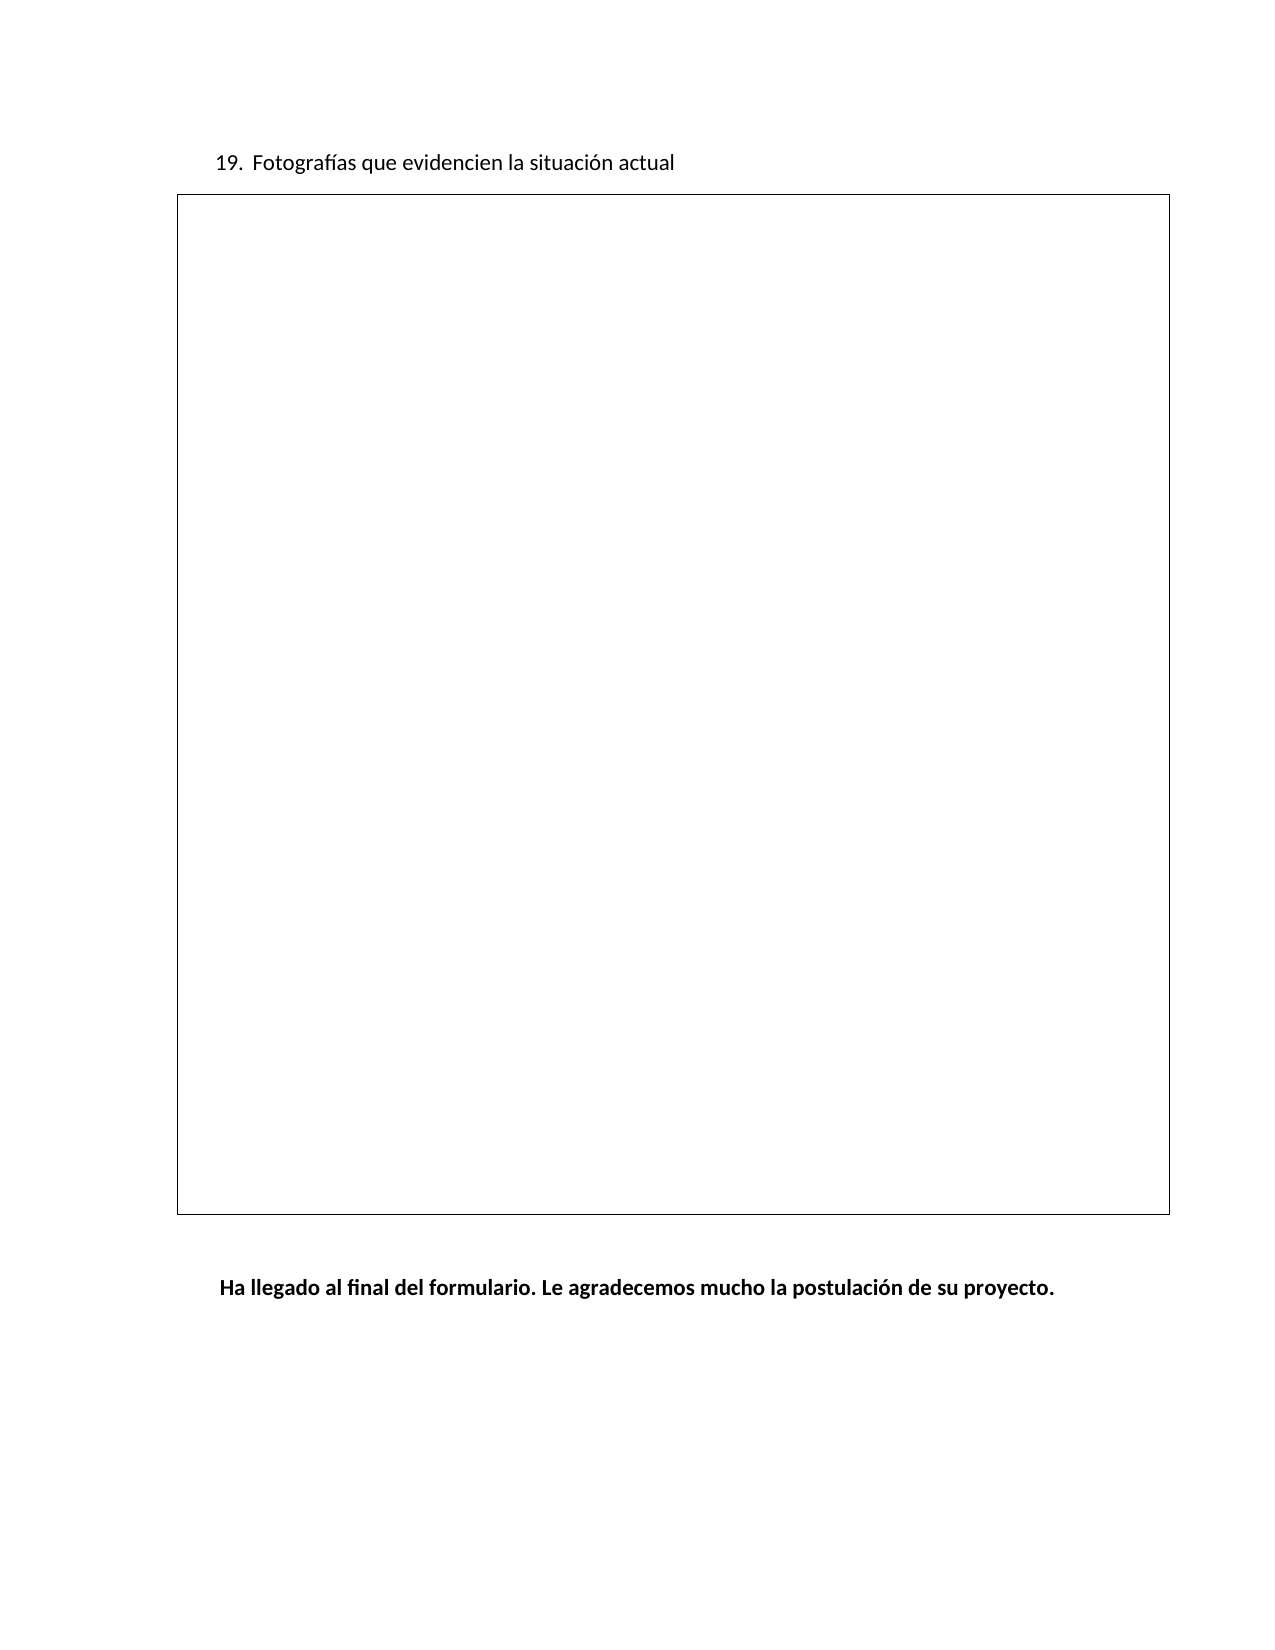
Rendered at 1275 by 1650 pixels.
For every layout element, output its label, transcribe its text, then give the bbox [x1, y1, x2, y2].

list Fotografías que evidencien la situación actual [215, 148, 1098, 176]
text Ha llegado al final del formulario. Le agradecemos mucho la postulación de su proyecto. [177, 1273, 1098, 1301]
